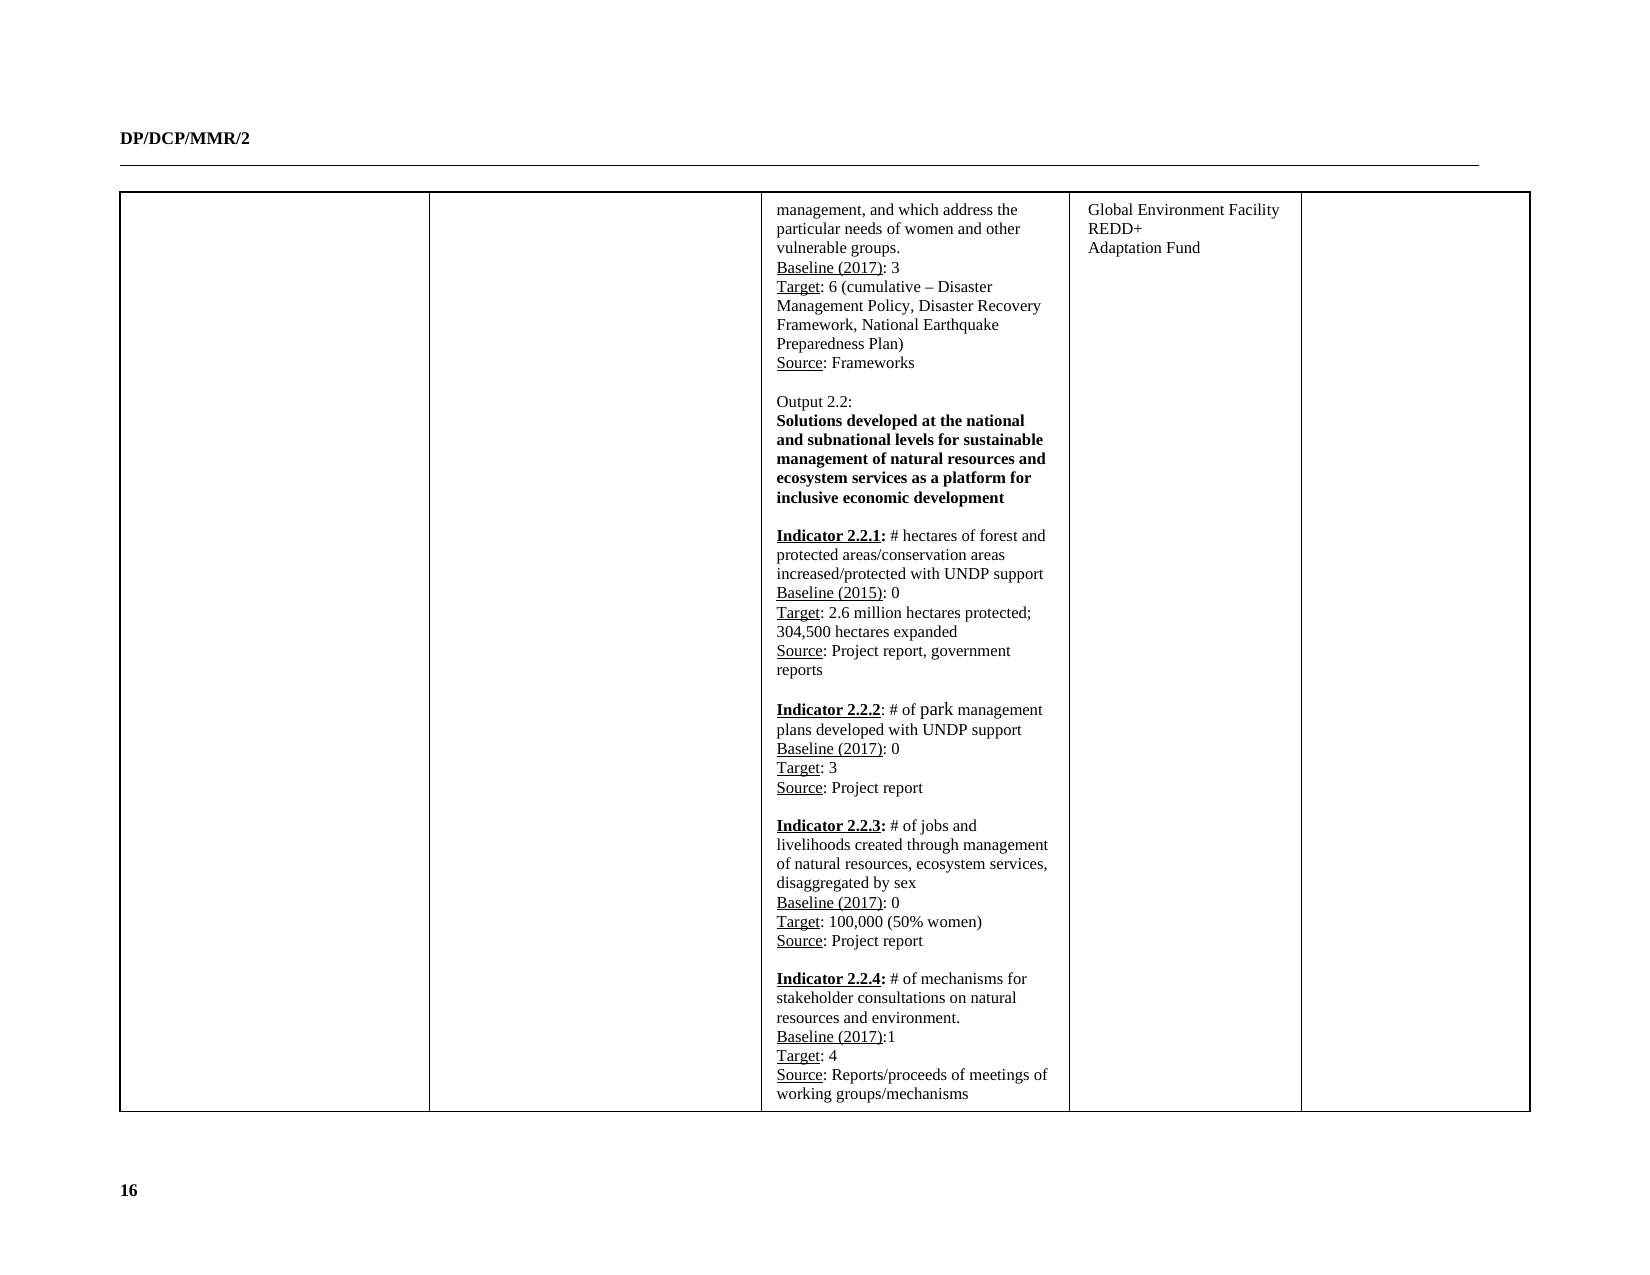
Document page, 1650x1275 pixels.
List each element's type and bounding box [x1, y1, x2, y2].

table_cell [121, 193, 429, 1111]
table_cell [1302, 193, 1529, 1111]
table_cell [430, 193, 761, 1111]
table_cell [762, 193, 1069, 1111]
table_cell [1070, 193, 1301, 1111]
